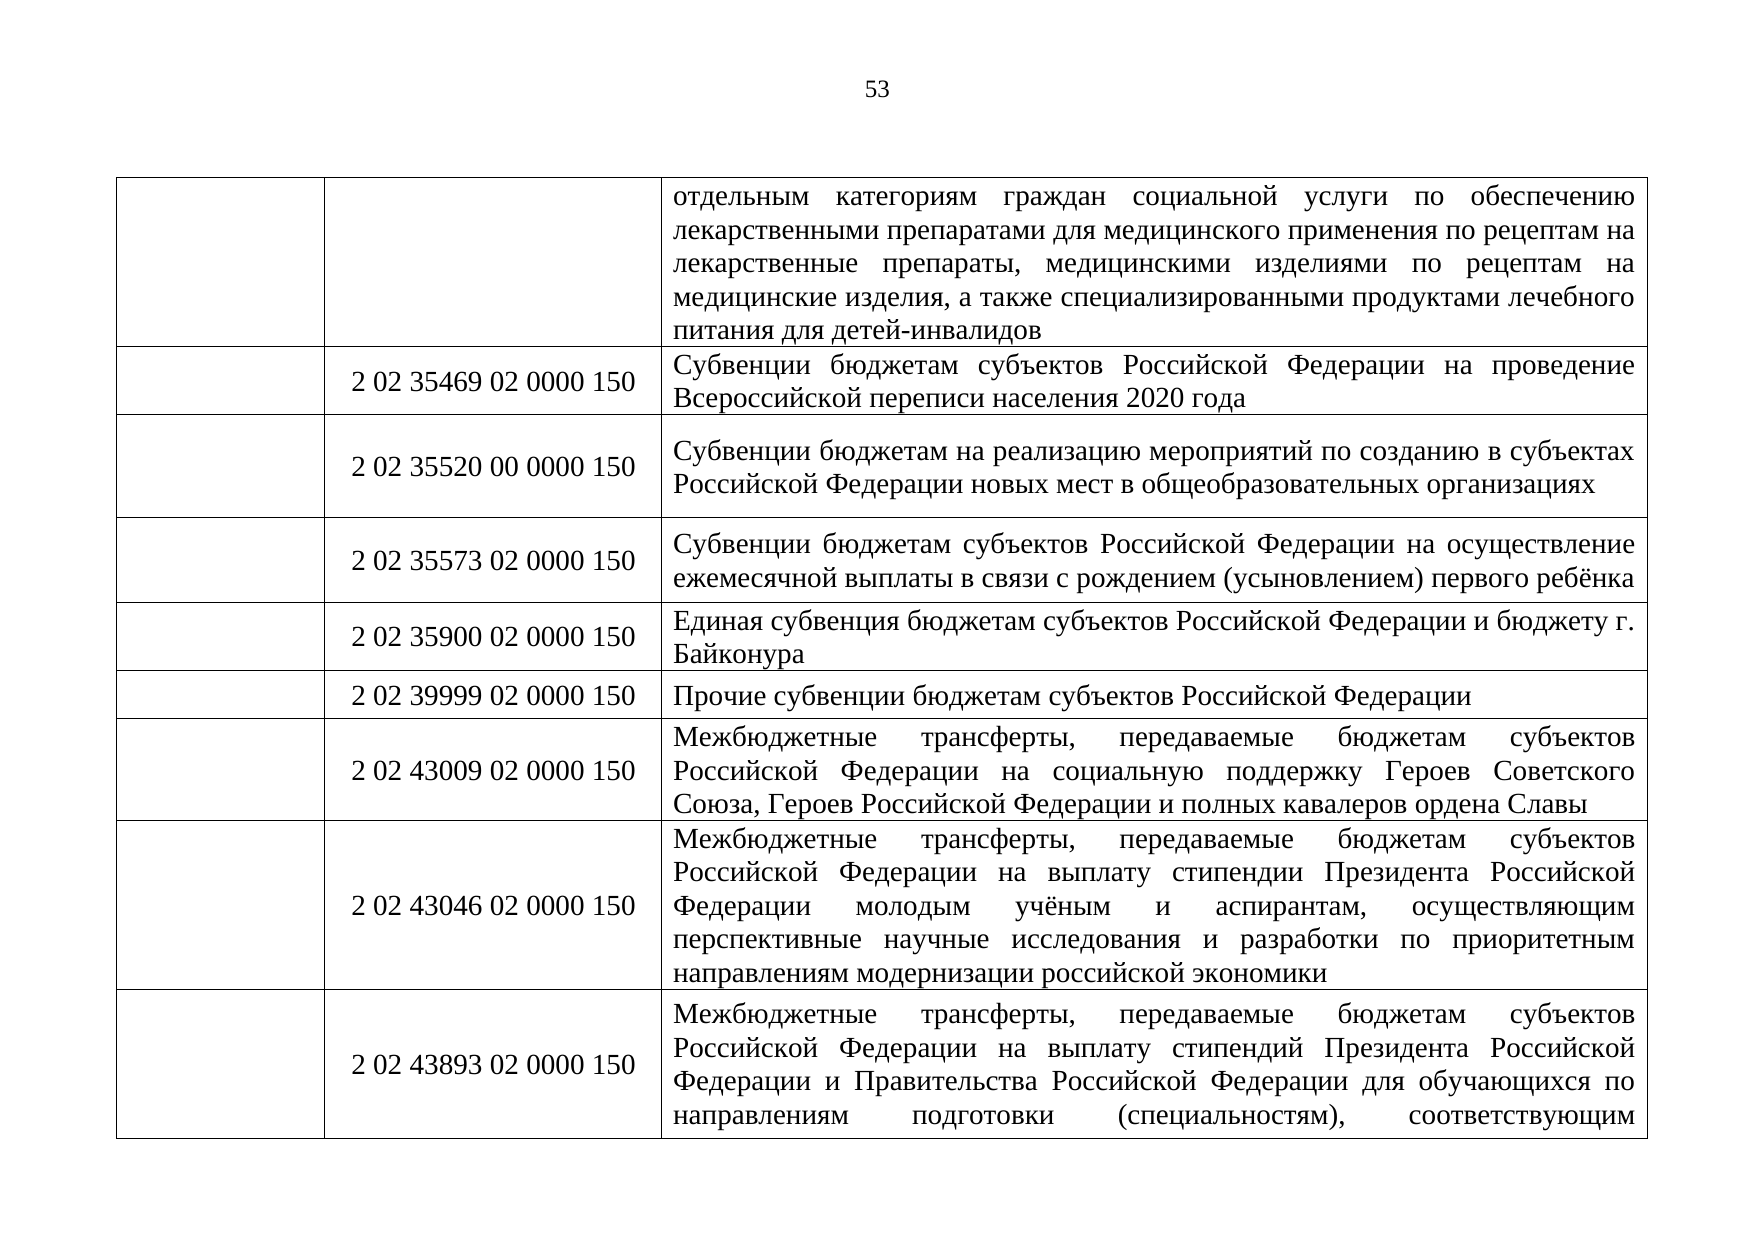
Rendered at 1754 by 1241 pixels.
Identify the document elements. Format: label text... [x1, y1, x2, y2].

table_cell 2 02 39999 02 0000 150 [325, 671, 661, 718]
table_cell Межбюджетные трансферты, передаваемые бюджетам субъектов Российской Федерации на социальную поддержку Героев Советского Союза, Героев Российской Федерации и полных кавалеров ордена Славы [662, 719, 1647, 820]
table_cell 2 02 35573 02 0000 150 [325, 518, 661, 602]
table_cell [117, 178, 324, 346]
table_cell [325, 178, 661, 346]
table_cell [117, 347, 324, 414]
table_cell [325, 990, 661, 1137]
table_cell 2 02 43009 02 0000 150 [325, 719, 661, 820]
table_cell 2 02 35900 02 0000 150 [325, 603, 661, 670]
table_cell Единая субвенция бюджетам субъектов Российской Федерации и бюджету г. Байконура [662, 603, 1647, 670]
table_cell [117, 821, 324, 989]
table_cell [117, 671, 324, 718]
table_cell Субвенции бюджетам на реализацию мероприятий по созданию в субъектах Российской Федерации новых мест в общеобразовательных организациях [662, 415, 1647, 517]
table_cell 2 02 35469 02 0000 150 [325, 347, 661, 414]
table_cell 2 02 35520 00 0000 150 [325, 415, 661, 517]
table_cell [117, 990, 324, 1137]
table_cell 2 02 43046 02 0000 150 [325, 821, 661, 989]
table_cell [117, 719, 324, 820]
table_cell [117, 415, 324, 517]
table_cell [662, 990, 1647, 1137]
table_cell Прочие субвенции бюджетам субъектов Российской Федерации [662, 671, 1647, 718]
table_cell Субвенции бюджетам субъектов Российской Федерации на осуществление ежемесячной выплаты в связи с рождением (усыновлением) первого ребёнка [662, 518, 1647, 602]
table_cell Межбюджетные трансферты, передаваемые бюджетам субъектов Российской Федерации на выплату стипендии Президента Российской Федерации молодым учёным и аспирантам, осуществляющим перспективные научные исследования и разработки по приоритетным направлениям модернизации российской экономики [662, 821, 1647, 989]
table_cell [662, 178, 1647, 346]
table_cell [117, 603, 324, 670]
table_cell Субвенции бюджетам субъектов Российской Федерации на проведение Всероссийской переписи населения 2020 года [662, 347, 1647, 414]
table_cell [117, 518, 324, 602]
